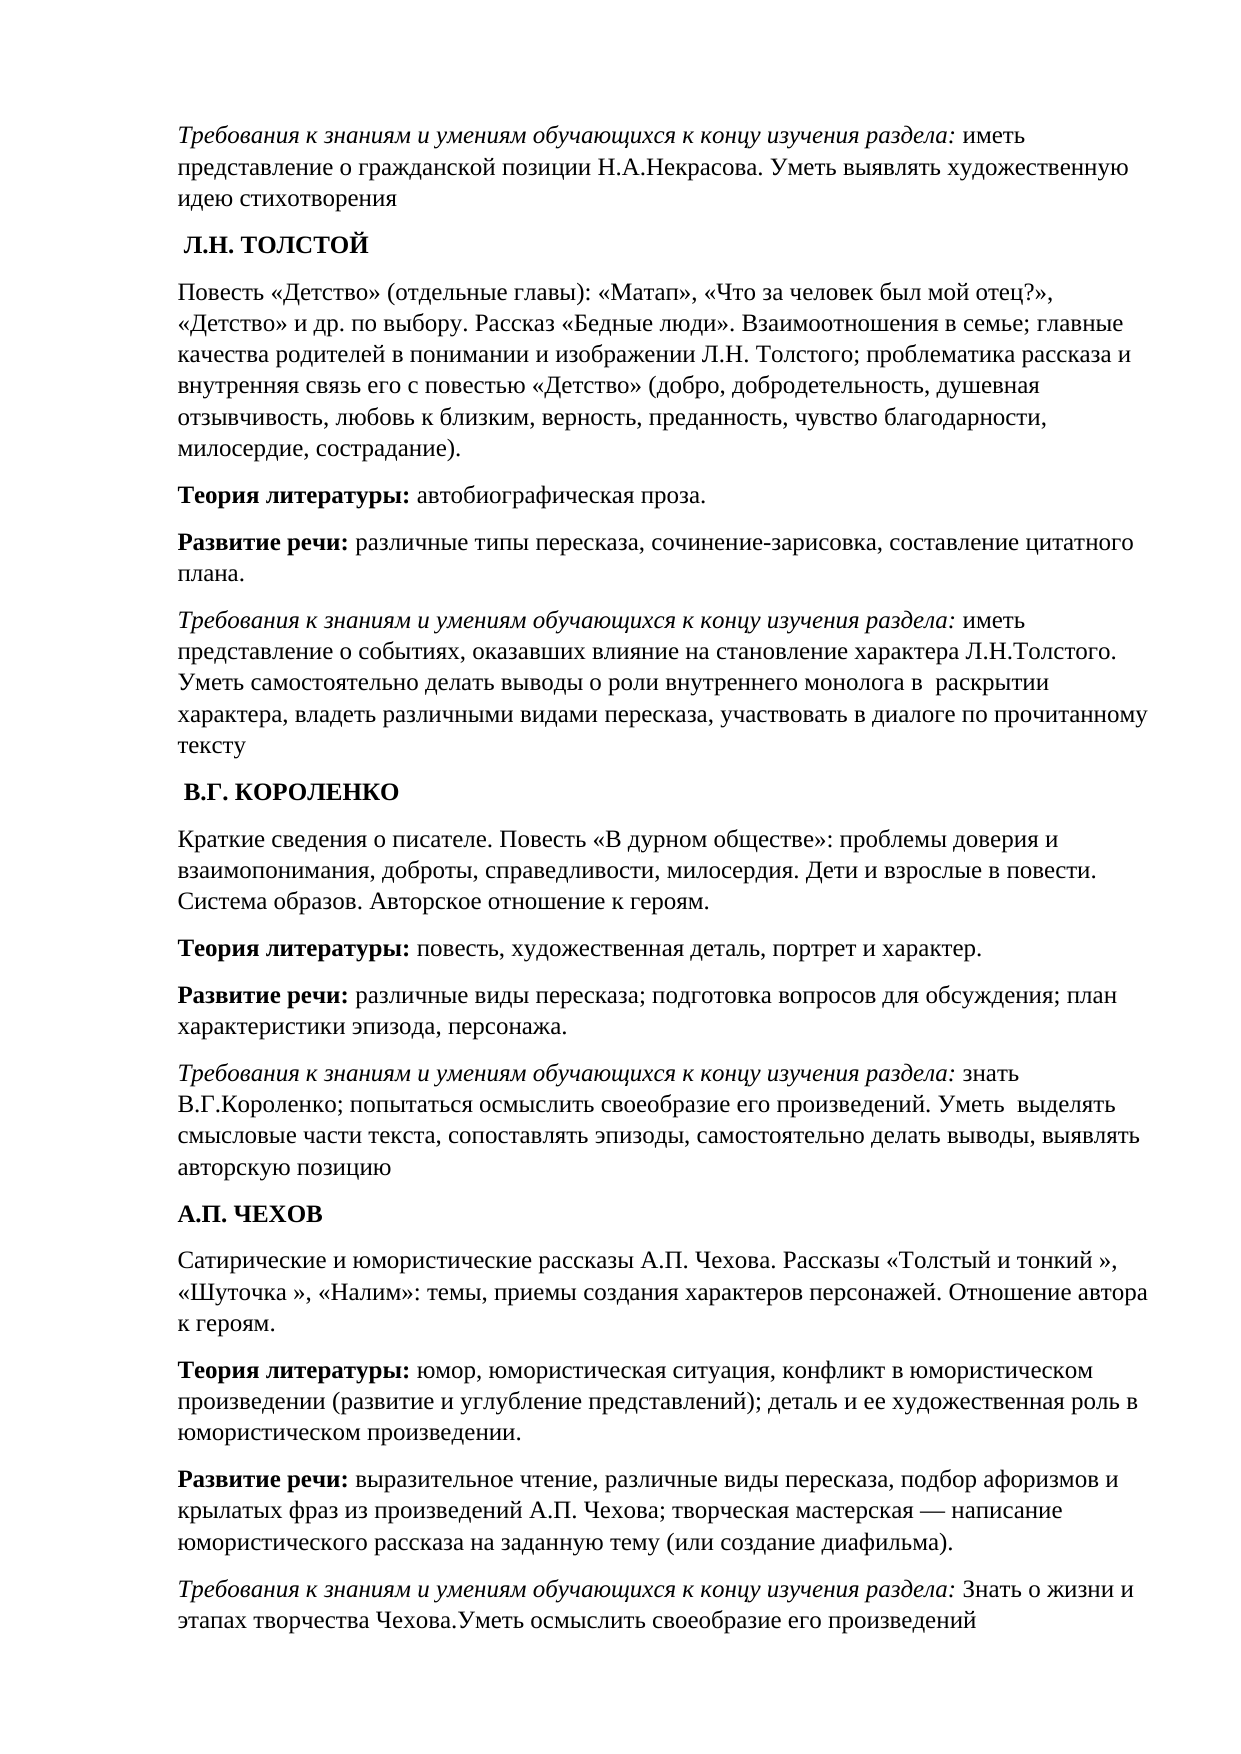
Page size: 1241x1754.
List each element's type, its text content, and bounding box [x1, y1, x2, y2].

text Теория литературы: повесть, художественная деталь, портрет и характер. [177, 931, 1152, 962]
text Теория литературы: автобиографическая проза. [177, 477, 1152, 509]
text Требования к знаниям и умениям обучающихся к концу изучения раздела: Знать о жизни и этапах творчества Чехова.Уметь осмыслить своеобразие его произведений [177, 1571, 1152, 1634]
text Требования к знаниям и умениям обучающихся к концу изучения раздела: знать В.Г.Короленко; попытаться осмыслить своеобразие его произведений. Уметь выделять смысловые части текста, сопоставлять эпизоды, самостоятельно делать выводы, выявлять авторскую позицию [177, 1056, 1152, 1181]
text Требования к знаниям и умениям обучающихся к концу изучения раздела: иметь представление о гражданской позиции Н.А.Некрасова. Уметь выявлять художественную идею стихотворения [177, 118, 1152, 212]
text Развитие речи: различные виды пересказа; подготовка вопросов для обсуждения; план характеристики эпизода, персонажа. [177, 977, 1152, 1040]
text Л.Н. ТОЛСТОЙ [177, 227, 1152, 259]
text А.П. ЧЕХОВ [177, 1196, 1152, 1227]
text Развитие речи: выразительное чтение, различные виды пересказа, подбор афоризмов и крылатых фраз из произведений А.П. Чехова; творческая мастерская — написание юмористического рассказа на заданную тему (или создание диафильма). [177, 1462, 1152, 1556]
text Развитие речи: различные типы пересказа, сочинение-зарисовка, составление цитатного плана. [177, 524, 1152, 587]
text Теория литературы: юмор, юмористическая ситуация, конфликт в юмористическом произведении (развитие и углубление представлений); деталь и ее художественная роль в юмористическом произведении. [177, 1352, 1152, 1446]
text Повесть «Детство» (отдельные главы): «Матап», «Что за человек был мой отец?», «Детство» и др. по выбору. Рассказ «Бедные люди». Взаимоотношения в семье; главные качества родителей в понимании и изображении Л.Н. Толстого; проблематика рассказа и внутренняя связь его с повестью «Детство» (добро, добродетельность, душевная отзывчивость, любовь к близким, верность, преданность, чувство благодарности, милосердие, сострадание). [177, 274, 1152, 462]
text В.Г. КОРОЛЕНКО [177, 774, 1152, 806]
text Сатирические и юмористические рассказы А.П. Чехова. Рассказы «Толстый и тонкий », «Шуточка », «Налим»: темы, приемы создания характеров персонажей. Отношение автора к героям. [177, 1243, 1152, 1337]
text Краткие сведения о писателе. Повесть «В дурном обществе»: проблемы доверия и взаимопонимания, доброты, справедливости, милосердия. Дети и взрослые в повести. Система образов. Авторское отношение к героям. [177, 821, 1152, 915]
text Требования к знаниям и умениям обучающихся к концу изучения раздела: иметь представление о событиях, оказавших влияние на становление характера Л.Н.Толстого. Уметь самостоятельно делать выводы о роли внутреннего монолога в раскрытии характера, владеть различными видами пересказа, участвовать в диалоге по прочитанному тексту [177, 602, 1152, 759]
